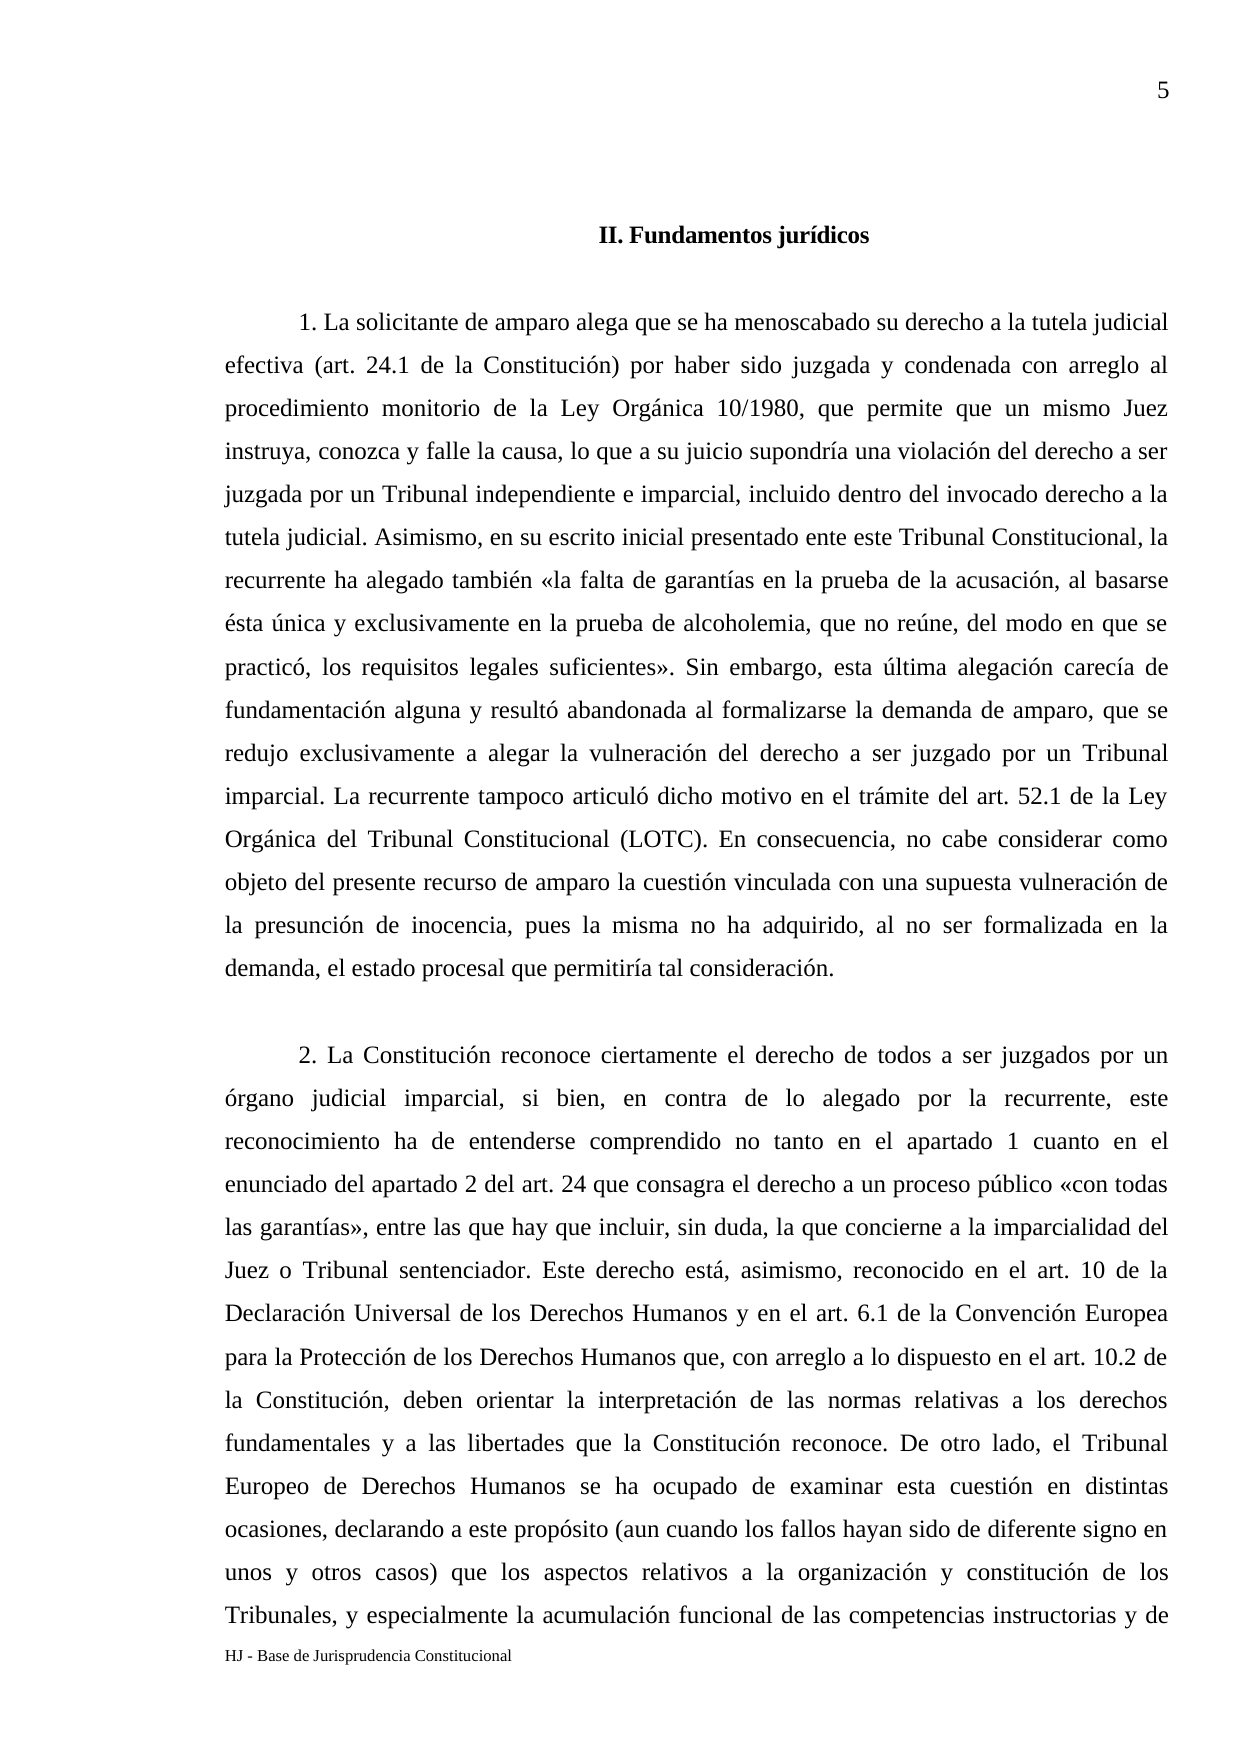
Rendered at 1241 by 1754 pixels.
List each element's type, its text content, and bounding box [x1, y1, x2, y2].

text 1. La solicitante de amparo alega que se ha menoscabado su derecho a la tutela judicial efectiva (art. 24.1 de la Constitución) por haber sido juzgada y condenada con arreglo al procedimiento monitorio de la Ley Orgánica 10/1980, que permite que un mismo Juez instruya, conozca y falle la causa, lo que a su juicio supondría una violación del derecho a ser juzgada por un Tribunal independiente e imparcial, incluido dentro del invocado derecho a la tutela judicial. Asimismo, en su escrito inicial presentado ente este Tribunal Constitucional, la recurrente ha alegado también «la falta de garantías en la prueba de la acusación, al basarse ésta única y exclusivamente en la prueba de alcoholemia, que no reúne, del modo en que se practicó, los requisitos legales suficientes». Sin embargo, esta última alegación carecía de fundamentación alguna y resultó abandonada al formalizarse la demanda de amparo, que se redujo exclusivamente a alegar la vulneración del derecho a ser juzgado por un Tribunal imparcial. La recurrente tampoco articuló dicho motivo en el trámite del art. 52.1 de la Ley Orgánica del Tribunal Constitucional (LOTC). En consecuencia, no cabe considerar como objeto del presente recurso de amparo la cuestión vinculada con una supuesta vulneración de la presunción de inocencia, pues la misma no ha adquirido, al no ser formalizada en la demanda, el estado procesal que permitiría tal consideración. [224, 307, 1169, 982]
subtitle II. Fundamentos jurídicos [224, 220, 1169, 249]
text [224, 1040, 1169, 1629]
